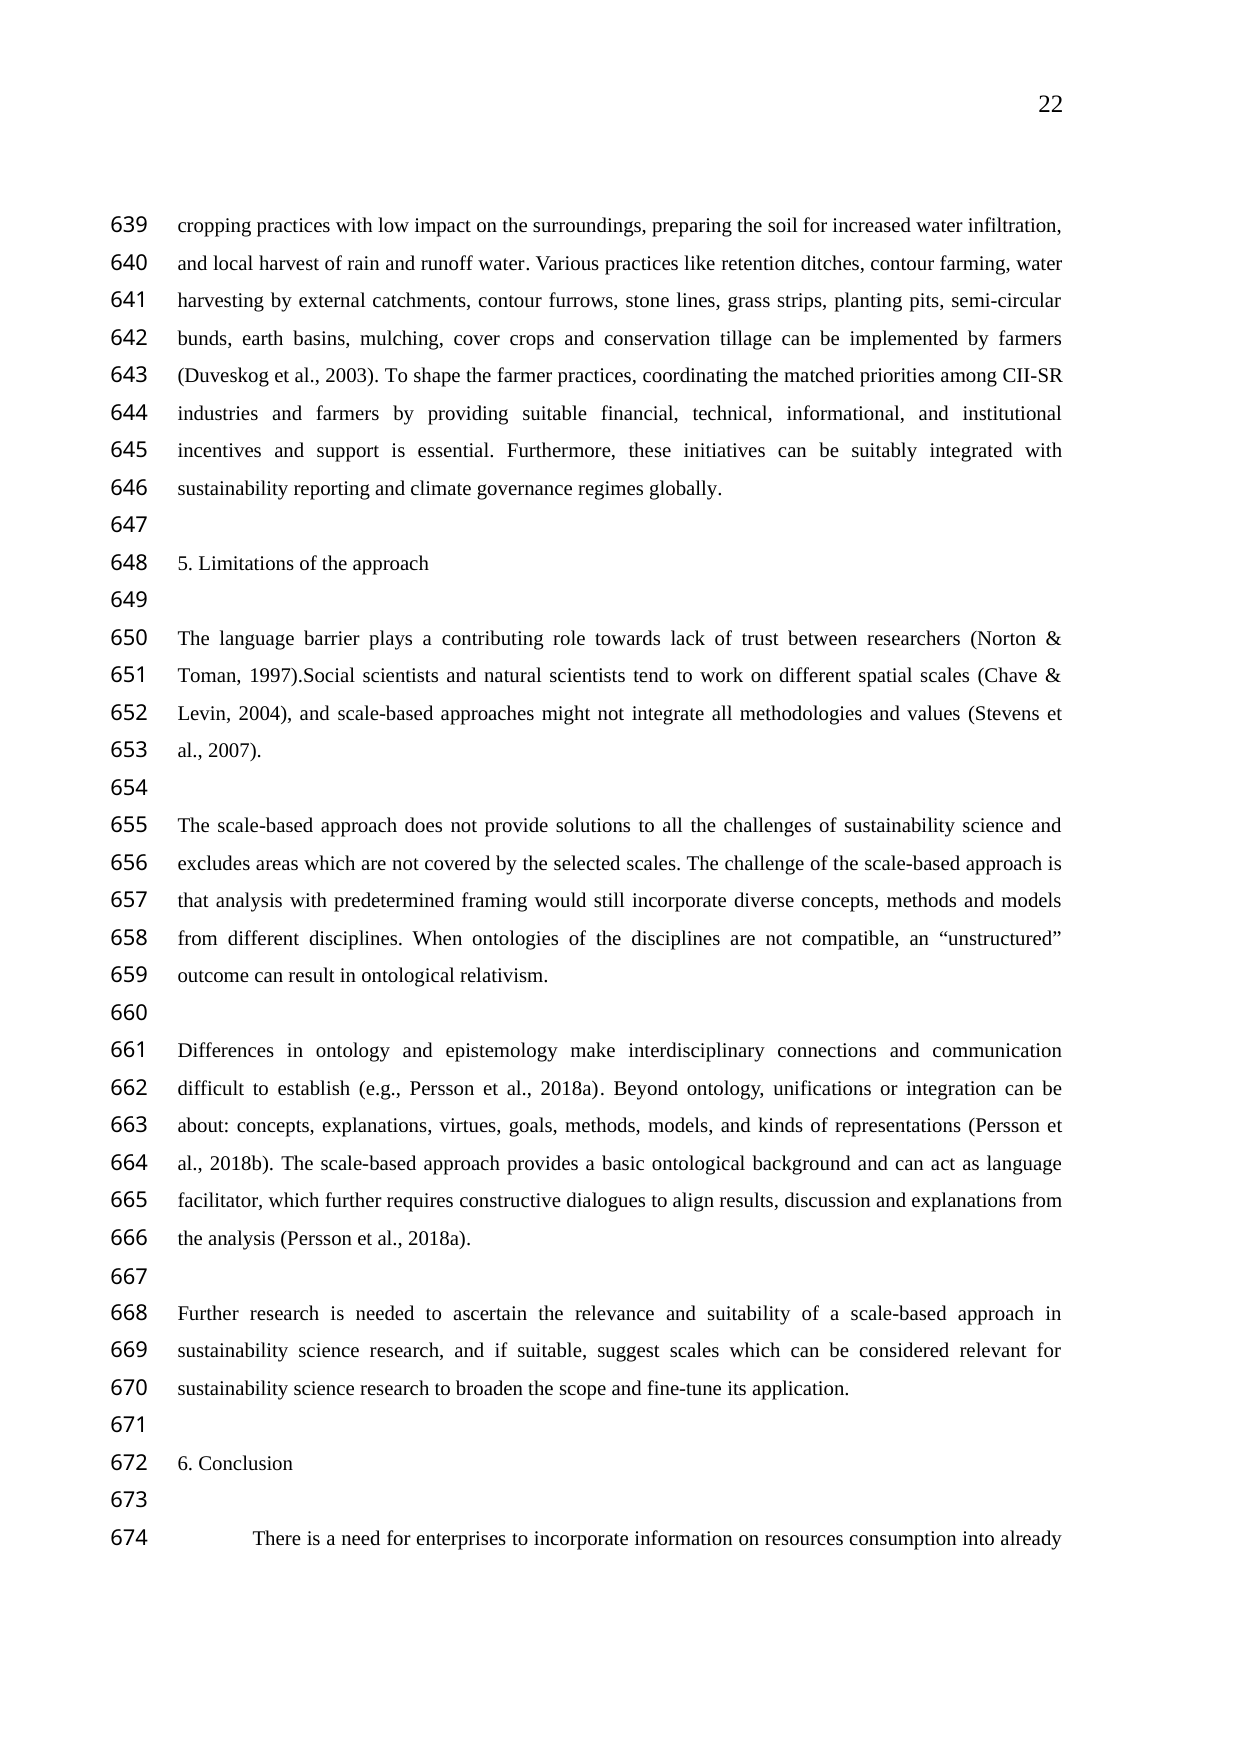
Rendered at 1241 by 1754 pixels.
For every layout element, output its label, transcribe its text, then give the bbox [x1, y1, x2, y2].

text The language barrier plays a contributing role towards lack of trust between researchers (Norton & Toman, 1997).Social scientists and natural scientists tend to work on different spatial scales (Chave & Levin, 2004), and scale-based approaches might not integrate all methodologies and values (Stevens et al., 2007). [177, 619, 1063, 769]
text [177, 1519, 1063, 1557]
text Differences in ontology and epistemology make interdisciplinary connections and communication difficult to establish (e.g., Persson et al., 2018a). Beyond ontology, unifications or integration can be about: concepts, explanations, virtues, goals, methods, models, and kinds of representations (Persson et al., 2018b). The scale-based approach provides a basic ontological background and can act as language facilitator, which further requires constructive dialogues to align results, discussion and explanations from the analysis (Persson et al., 2018a). [177, 1032, 1063, 1257]
text 5. Limitations of the approach [177, 544, 1063, 582]
text 6. Conclusion [177, 1444, 1063, 1482]
text The scale-based approach does not provide solutions to all the challenges of sustainability science and excludes areas which are not covered by the selected scales. The challenge of the scale-based approach is that analysis with predetermined framing would still incorporate diverse concepts, methods and models from different disciplines. When ontologies of the disciplines are not compatible, an “unstructured” outcome can result in ontological relativism. [177, 807, 1063, 994]
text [177, 207, 1063, 507]
text Further research is needed to ascertain the relevance and suitability of a scale-based approach in sustainability science research, and if suitable, suggest scales which can be considered relevant for sustainability science research to broaden the scope and fine-tune its application. [177, 1294, 1063, 1407]
